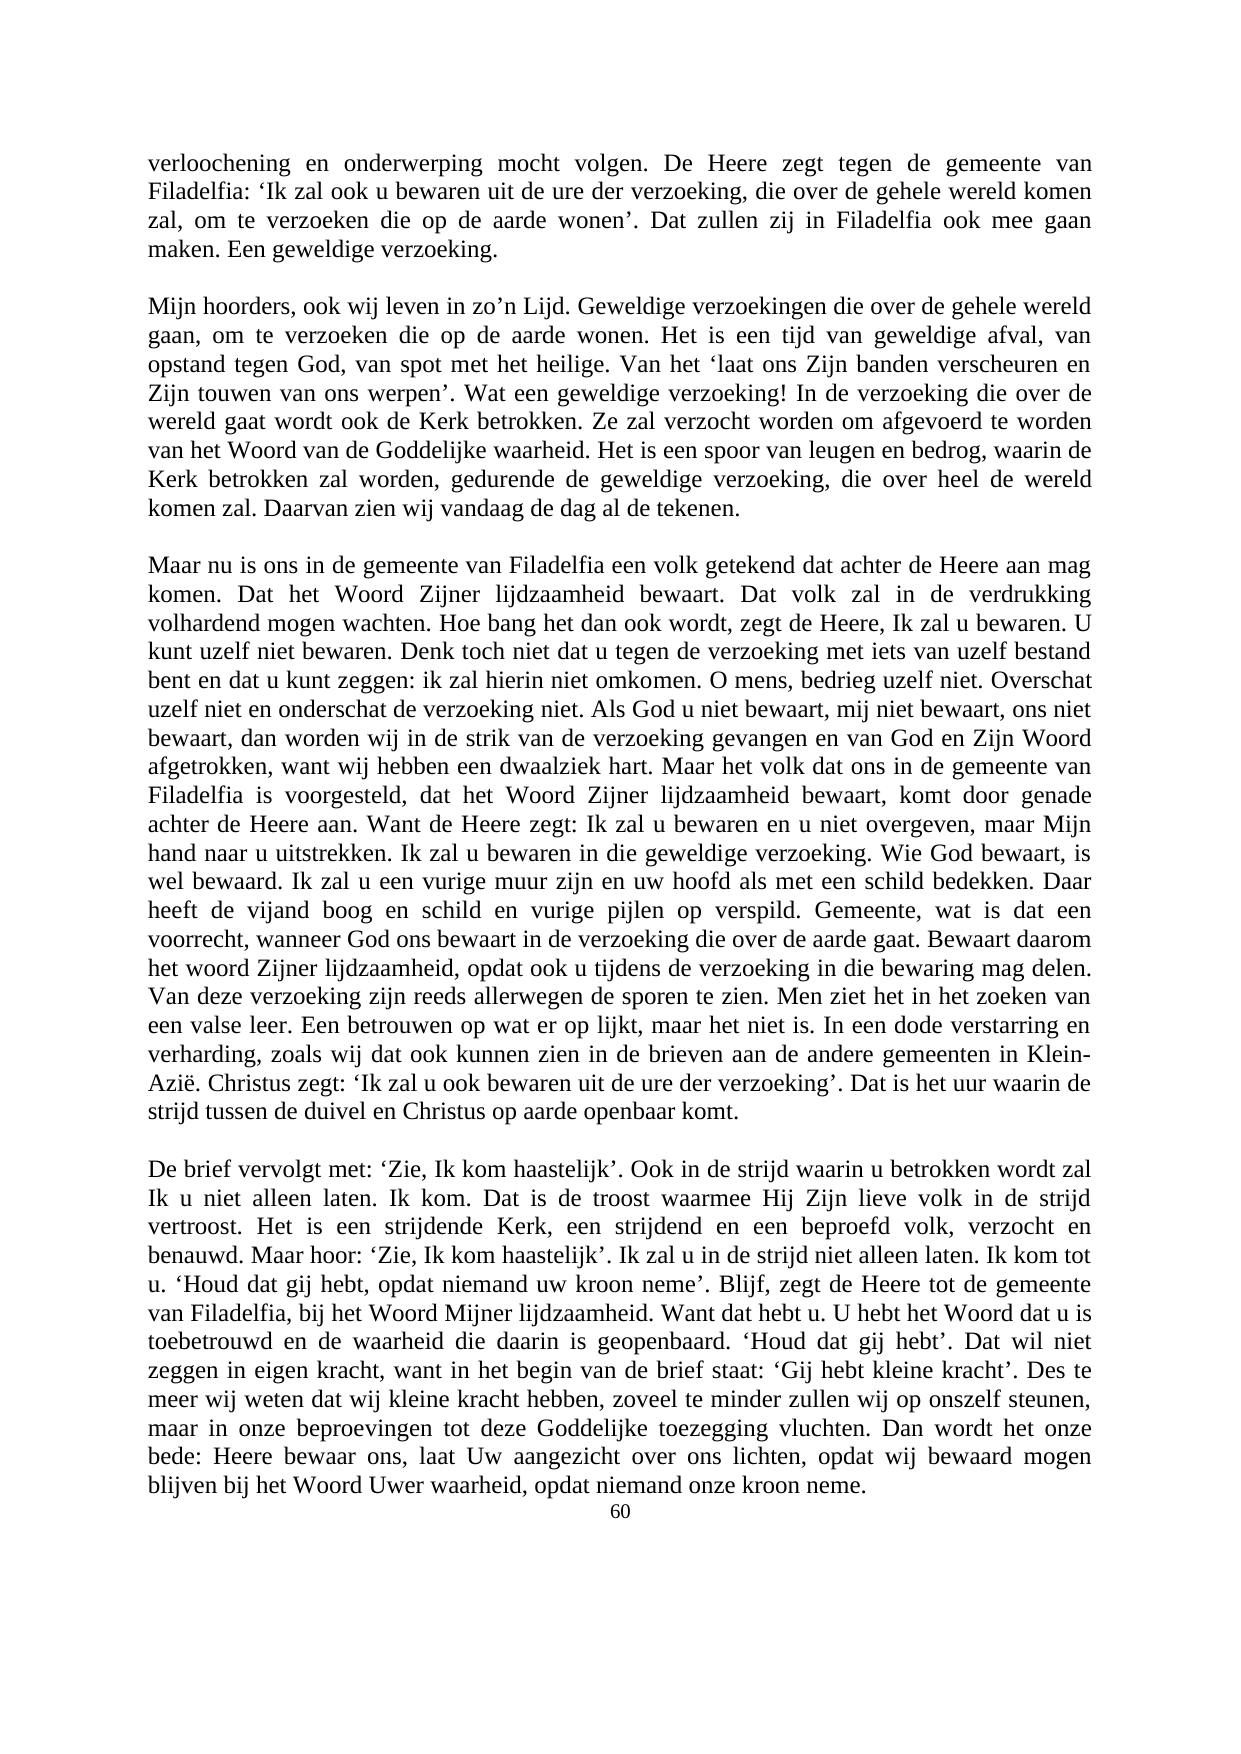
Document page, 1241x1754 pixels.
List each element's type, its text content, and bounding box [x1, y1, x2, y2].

text Mijn hoorders, ook wij leven in zo’n Lijd. Geweldige verzoekingen die over de gehele wereld gaan, om te verzoeken die op de aarde wonen. Het is een tijd van geweldige afval, van opstand tegen God, van spot met het heilige. Van het ‘laat ons Zijn banden verscheuren en Zijn touwen van ons werpen’. Wat een geweldige verzoeking! In de verzoeking die over de wereld gaat wordt ook de Kerk betrokken. Ze zal verzocht worden om afgevoerd te worden van het Woord van de Goddelijke waarheid. Het is een spoor van leugen en bedrog, waarin de Kerk betrokken zal worden, gedurende de geweldige verzoeking, die over heel de wereld komen zal. Daarvan zien wij vandaag de dag al de tekenen. [148, 291, 1093, 521]
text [148, 148, 1093, 263]
text Maar nu is ons in de gemeente van Filadelfia een volk getekend dat achter de Heere aan mag komen. Dat het Woord Zijner lijdzaamheid bewaart. Dat volk zal in de verdrukking volhardend mogen wachten. Hoe bang het dan ook wordt, zegt de Heere, Ik zal u bewaren. U kunt uzelf niet bewaren. Denk toch niet dat u tegen de verzoeking met iets van uzelf bestand bent en dat u kunt zeggen: ik zal hierin niet omkomen. O mens, bedrieg uzelf niet. Overschat uzelf niet en onderschat de verzoeking niet. Als God u niet bewaart, mij niet bewaart, ons niet bewaart, dan worden wij in de strik van de verzoeking gevangen en van God en Zijn Woord afgetrokken, want wij hebben een dwaalziek hart. Maar het volk dat ons in de gemeente van Filadelfia is voorgesteld, dat het Woord Zijner lijdzaamheid bewaart, komt door genade achter de Heere aan. Want de Heere zegt: Ik zal u bewaren en u niet overgeven, maar Mijn hand naar u uitstrekken. Ik zal u bewaren in die geweldige verzoeking. Wie God bewaart, is wel bewaard. Ik zal u een vurige muur zijn en uw hoofd als met een schild bedekken. Daar heeft de vijand boog en schild en vurige pijlen op verspild. Gemeente, wat is dat een voorrecht, wanneer God ons bewaart in de verzoeking die over de aarde gaat. Bewaart daarom het woord Zijner lijdzaamheid, opdat ook u tijdens de verzoeking in die bewaring mag delen. Van deze verzoeking zijn reeds allerwegen de sporen te zien. Men ziet het in het zoeken van een valse leer. Een betrouwen op wat er op lijkt, maar het niet is. In een dode verstarring en verharding, zoals wij dat ook kunnen zien in de brieven aan de andere gemeenten in Klein-Azië. Christus zegt: ‘Ik zal u ook bewaren uit de ure der verzoeking’. Dat is het uur waarin de strijd tussen de duivel en Christus op aarde openbaar komt. [148, 550, 1093, 1125]
text De brief vervolgt met: ‘Zie, Ik kom haastelijk’. Ook in de strijd waarin u betrokken wordt zal Ik u niet alleen laten. Ik kom. Dat is de troost waarmee Hij Zijn lieve volk in de strijd vertroost. Het is een strijdende Kerk, een strijdend en een beproefd volk, verzocht en benauwd. Maar hoor: ‘Zie, Ik kom haastelijk’. Ik zal u in de strijd niet alleen laten. Ik kom tot u. ‘Houd dat gij hebt, opdat niemand uw kroon neme’. Blijf, zegt de Heere tot de gemeente van Filadelfia, bij het Woord Mijner lijdzaamheid. Want dat hebt u. U hebt het Woord dat u is toebetrouwd en de waarheid die daarin is geopenbaard. ‘Houd dat gij hebt’. Dat wil niet zeggen in eigen kracht, want in het begin van de brief staat: ‘Gij hebt kleine kracht’. Des te meer wij weten dat wij kleine kracht hebben, zoveel te minder zullen wij op onszelf steunen, maar in onze beproevingen tot deze Goddelijke toezegging vluchten. Dan wordt het onze bede: Heere bewaar ons, laat Uw aangezicht over ons lichten, opdat wij bewaard mogen blijven bij het Woord Uwer waarheid, opdat niemand onze kroon neme. [148, 1154, 1093, 1499]
